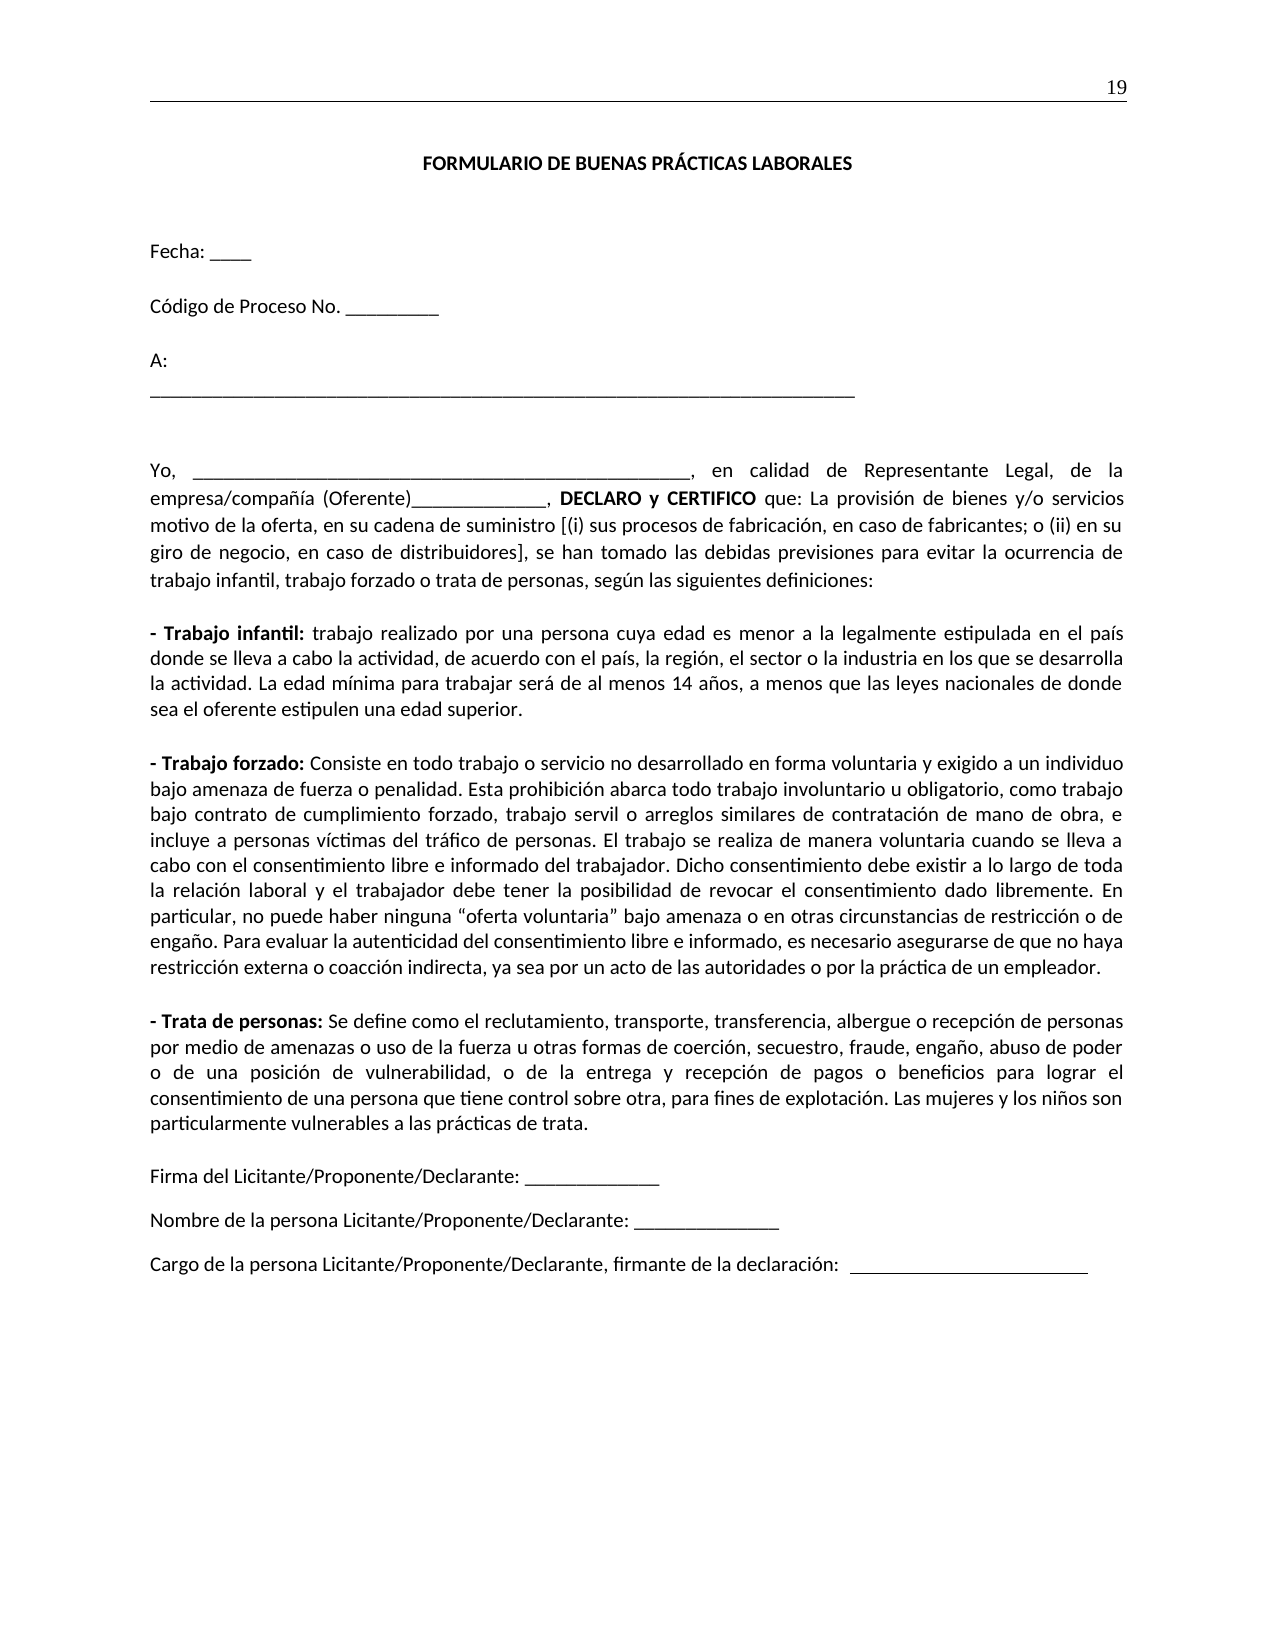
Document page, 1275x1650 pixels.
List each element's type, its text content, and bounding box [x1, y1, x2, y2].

text - Trabajo forzado: Consiste en todo trabajo o servicio no desarrollado en forma voluntaria y exigido a un individuo bajo amenaza de fuerza o penalidad. Esta prohibición abarca todo trabajo involuntario u obligatorio, como trabajo bajo contrato de cumplimiento forzado, trabajo servil o arreglos similares de contratación de mano de obra, e incluye a personas víctimas del tráfico de personas. El trabajo se realiza de manera voluntaria cuando se lleva a cabo con el consentimiento libre e informado del trabajador. Dicho consentimiento debe existir a lo largo de toda la relación laboral y el trabajador debe tener la posibilidad de revocar el consentimiento dado libremente. En particular, no puede haber ninguna “oferta voluntaria” bajo amenaza o en otras circunstancias de restricción o de engaño. Para evaluar la autenticidad del consentimiento libre e informado, es necesario asegurarse de que no haya restricción externa o coacción indirecta, ya sea por un acto de las autoridades o por la práctica de un empleador. [150, 751, 1125, 979]
text Fecha: ____ [150, 238, 1125, 263]
text Yo, ________________________________________________, en calidad de Representante Legal, de la empresa/compañía (Oferente)_____________, DECLARO y CERTIFICO que: La provisión de bienes y/o servicios motivo de la oferta, en su cadena de suministro [(i) sus procesos de fabricación, en caso de fabricantes; o (ii) en su giro de negocio, en caso de distribuidores], se han tomado las debidas previsiones para evitar la ocurrencia de trabajo infantil, trabajo forzado o trata de personas, según las siguientes definiciones: [150, 457, 1125, 592]
text - Trata de personas: Se define como el reclutamiento, transporte, transferencia, albergue o recepción de personas por medio de amenazas o uso de la fuerza u otras formas de coerción, secuestro, fraude, engaño, abuso de poder o de una posición de vulnerabilidad, o de la entrega y recepción de pagos o beneficios para lograr el consentimiento de una persona que tiene control sobre otra, para fines de explotación. Las mujeres y los niños son particularmente vulnerables a las prácticas de trata. [150, 1008, 1125, 1136]
text Cargo de la persona Licitante/Proponente/Declarante, firmante de la declaración: [150, 1251, 1125, 1276]
text FORMULARIO DE BUENAS PRÁCTICAS LABORALES [150, 150, 1125, 175]
text A: [150, 348, 1125, 373]
text - Trabajo infantil: trabajo realizado por una persona cuya edad es menor a la legalmente estipulada en el país donde se lleva a cabo la actividad, de acuerdo con el país, la región, el sector o la industria en los que se desarrolla la actividad. La edad mínima para trabajar será de al menos 14 años, a menos que las leyes nacionales de donde sea el oferente estipulen una edad superior. [150, 620, 1125, 721]
text Código de Proceso No. _________ [150, 293, 1125, 318]
text ____________________________________________________________________ [150, 375, 1125, 401]
text Nombre de la persona Licitante/Proponente/Declarante: ______________ [150, 1207, 1125, 1232]
text Firma del Licitante/Proponente/Declarante: _____________ [150, 1163, 1125, 1188]
